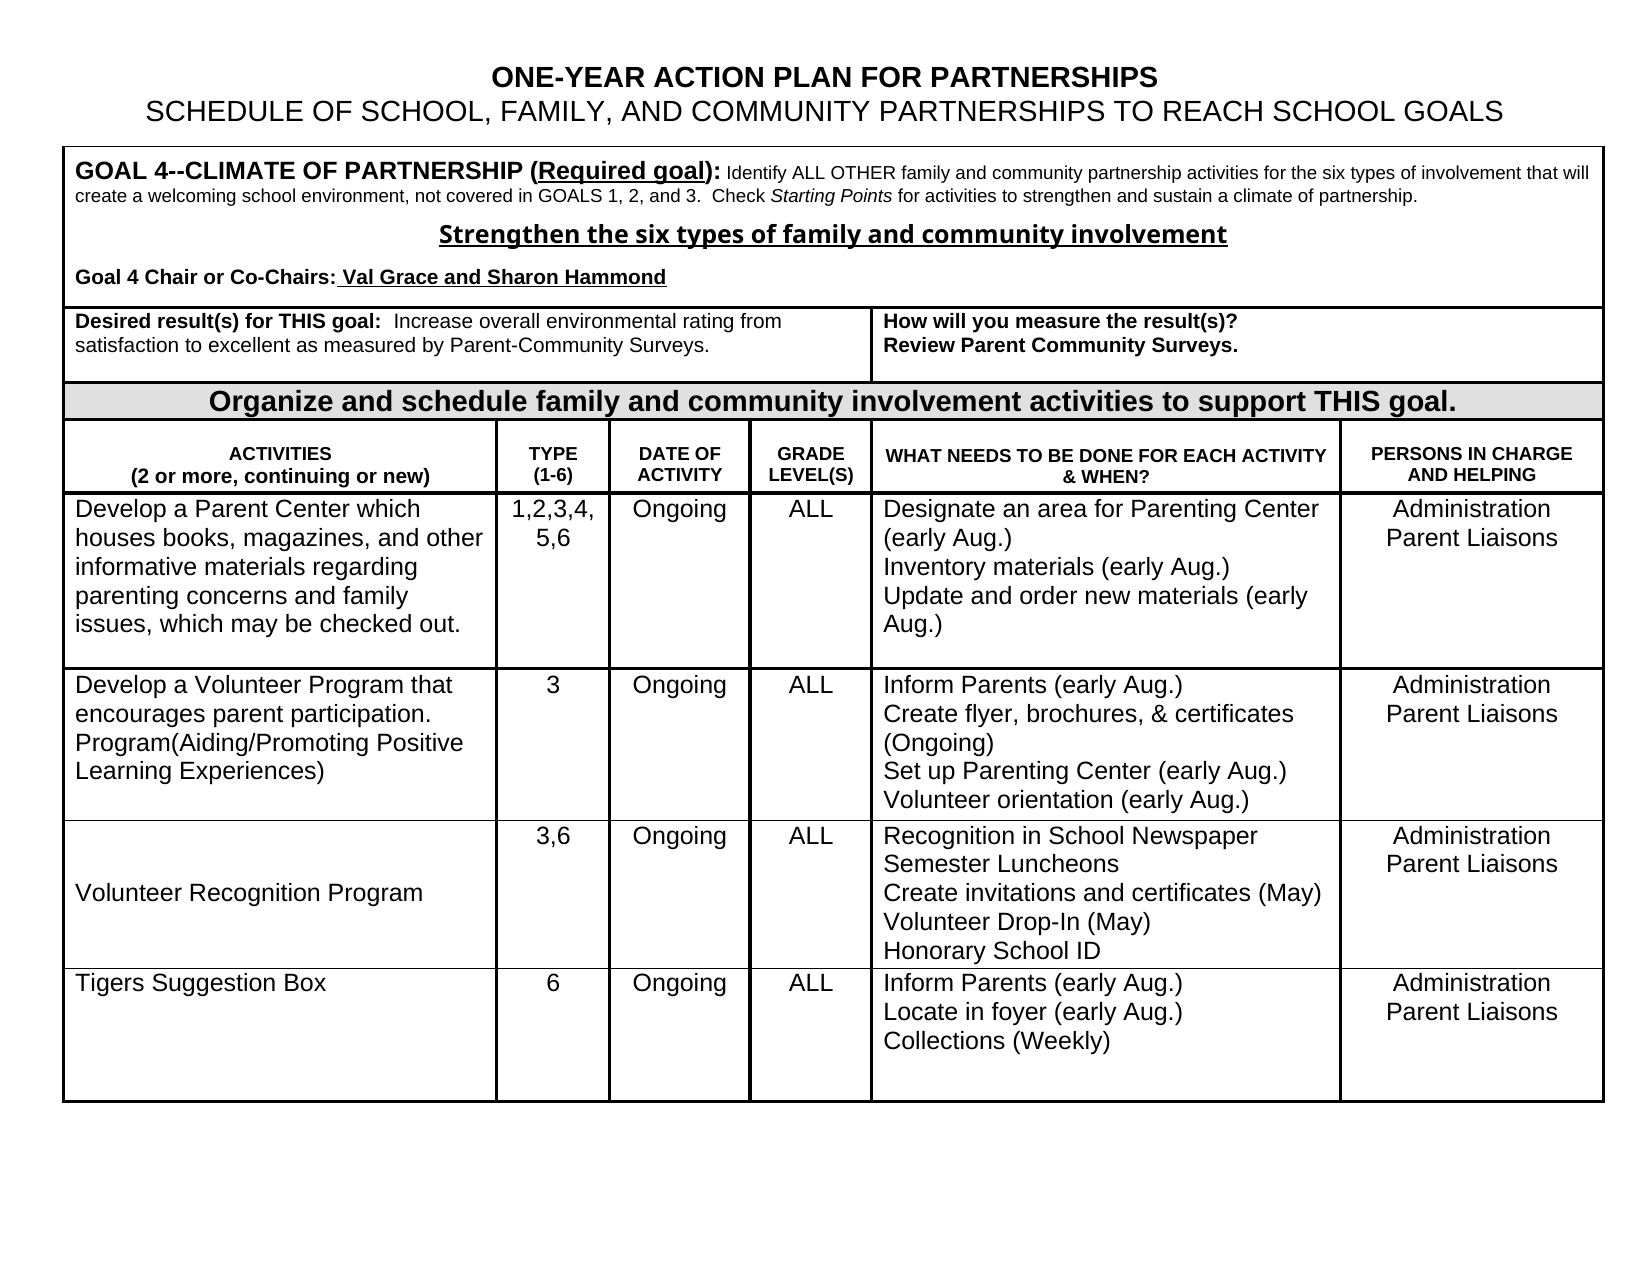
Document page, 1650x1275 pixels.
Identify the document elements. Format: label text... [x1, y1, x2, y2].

table_cell ACTIVITIES (2 or more, continuing or new) [65, 421, 495, 491]
table_cell WHAT NEEDS TO BE DONE FOR EACH ACTIVITY & WHEN? [873, 421, 1339, 491]
table_cell ALL [752, 969, 870, 1099]
table_cell Administration Parent Liaisons [1342, 495, 1602, 667]
table_cell Administration Parent Liaisons [1342, 969, 1602, 1099]
table_cell Inform Parents (early Aug.) Create flyer, brochures, & certificates (Ongoing) Set up Parenting Center (early Aug.) Volunteer orientation (early Aug.) [873, 670, 1339, 820]
table_cell Ongoing [611, 495, 748, 667]
table_cell ALL [752, 821, 870, 968]
table_cell Administration Parent Liaisons [1342, 821, 1602, 968]
table_cell Desired result(s) for THIS goal: Increase overall environmental rating from satisfaction to excellent as measured by Parent-Community Surveys. [65, 309, 870, 381]
table_cell PERSONS IN CHARGE AND HELPING [1342, 421, 1602, 491]
table_cell Volunteer Recognition Program [65, 821, 495, 968]
table_cell ALL [752, 670, 870, 820]
table_cell TYPE (1-6) [498, 421, 608, 491]
table_cell DATE OF ACTIVITY [611, 421, 748, 491]
table_cell Ongoing [611, 969, 748, 1099]
table_cell 3 [498, 670, 608, 820]
table_header GOAL 4--CLIMATE OF PARTNERSHIP (Required goal): Identify ALL OTHER family and community partnership activities for the six types of involvement that will create a welcoming school environment, not covered in GOALS 1, 2, and 3. Check Starting Points for activities to strengthen and sustain a climate of partnership. Strengthen the six types of family and community involvement Goal 4 Chair or Co-Chairs: Val Grace and Sharon Hammond [65, 147, 1602, 306]
table_cell 6 [498, 969, 608, 1099]
table_cell Develop a Parent Center which houses books, magazines, and other informative materials regarding parenting concerns and family issues, which may be checked out. [65, 495, 495, 667]
title ONE-YEAR ACTION PLAN FOR PARTNERSHIPS [75, 60, 1575, 93]
table_cell Administration Parent Liaisons [1342, 670, 1602, 820]
table_cell 1,2,3,4,5,6 [498, 495, 608, 667]
table_cell Designate an area for Parenting Center (early Aug.) Inventory materials (early Aug.) Update and order new materials (early Aug.) [873, 495, 1339, 667]
table_cell Develop a Volunteer Program that encourages parent participation. Program(Aiding/Promoting Positive Learning Experiences) [65, 670, 495, 820]
table_cell 3,6 [498, 821, 608, 968]
table_cell Ongoing [611, 821, 748, 968]
title SCHEDULE OF SCHOOL, FAMILY, AND COMMUNITY PARTNERSHIPS TO REACH SCHOOL GOALS [75, 93, 1575, 127]
table_cell GRADE LEVEL(S) [752, 421, 870, 491]
table_cell Organize and schedule family and community involvement activities to support THIS goal. [65, 384, 1602, 418]
table_cell Recognition in School Newspaper Semester Luncheons Create invitations and certificates (May) Volunteer Drop-In (May) Honorary School ID [873, 821, 1339, 968]
table_cell Inform Parents (early Aug.) Locate in foyer (early Aug.) Collections (Weekly) [873, 969, 1339, 1099]
table_cell Tigers Suggestion Box [65, 969, 495, 1099]
table_cell How will you measure the result(s)? Review Parent Community Surveys. [873, 309, 1602, 381]
table_cell ALL [752, 495, 870, 667]
table_cell Ongoing [611, 670, 748, 820]
